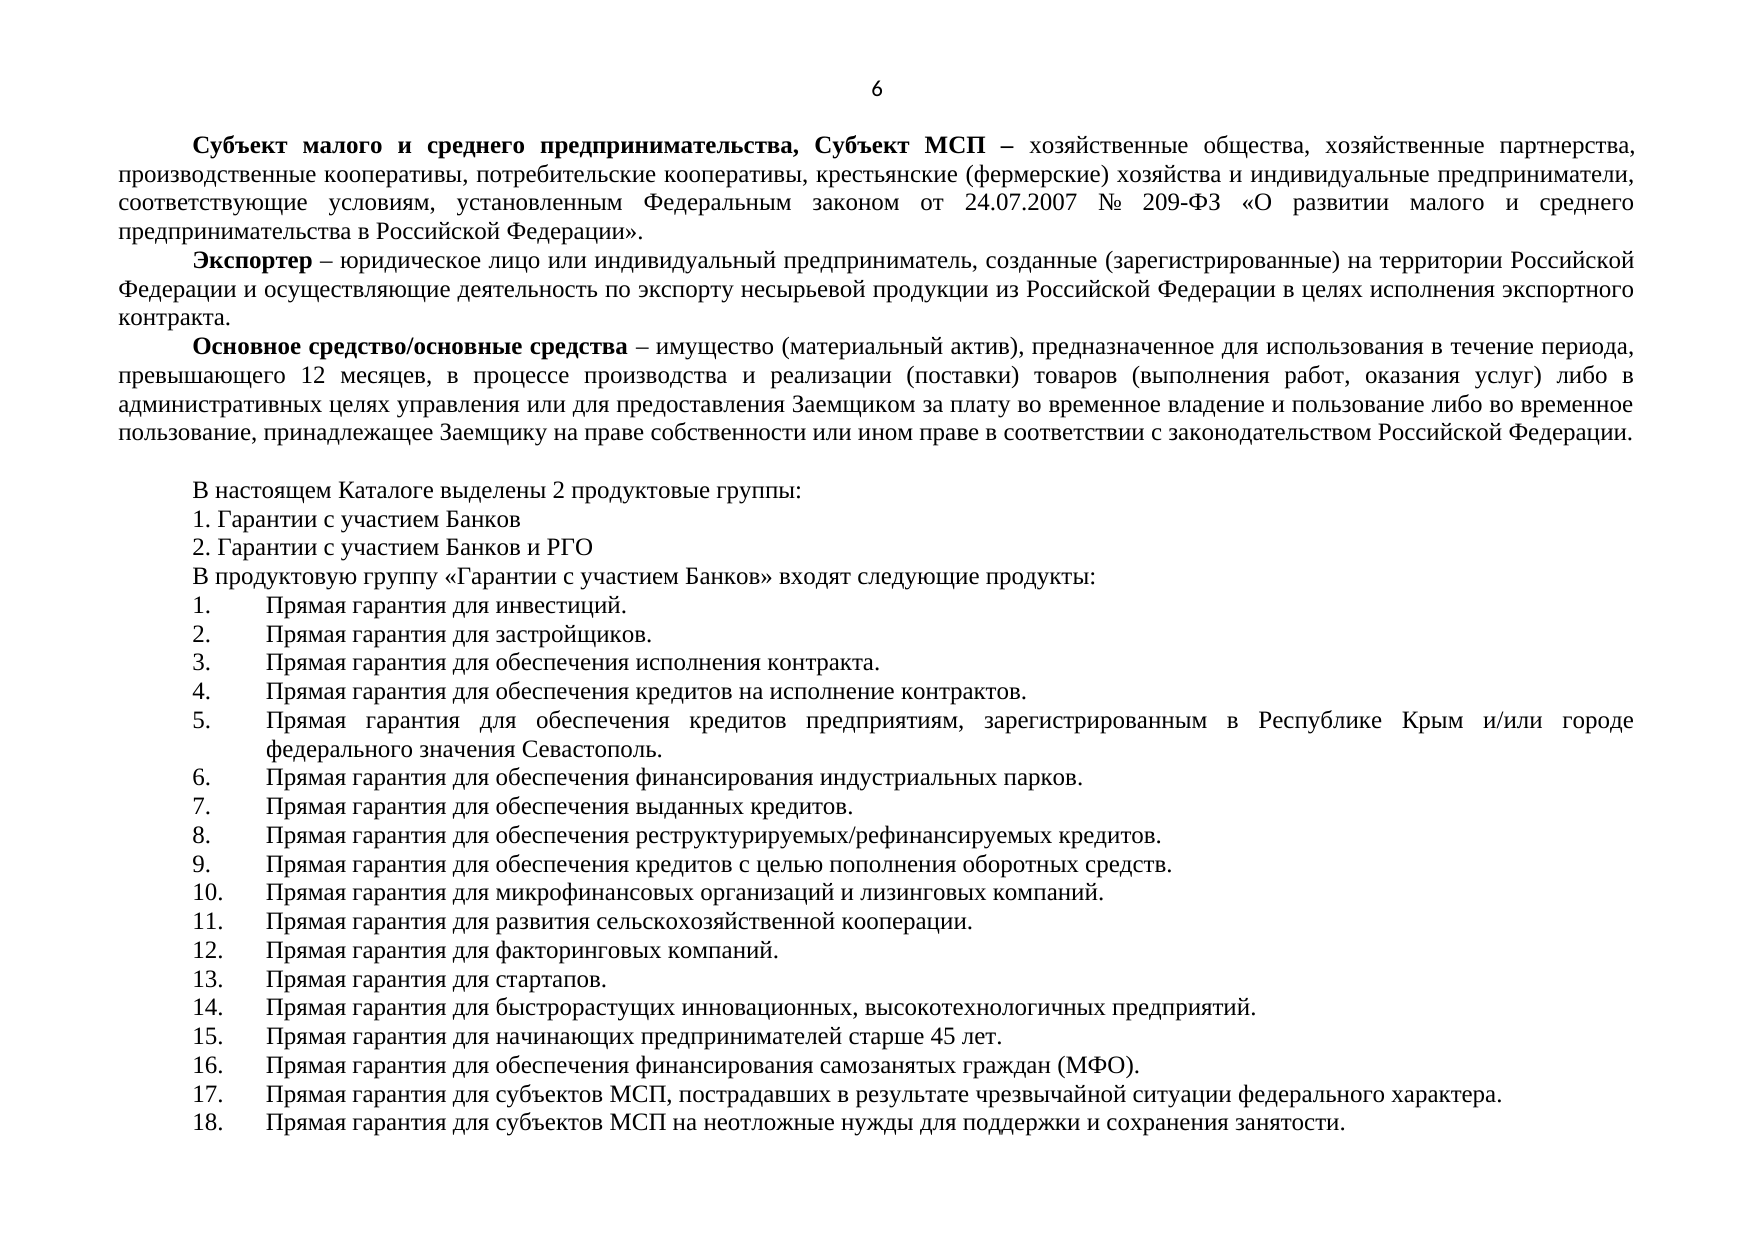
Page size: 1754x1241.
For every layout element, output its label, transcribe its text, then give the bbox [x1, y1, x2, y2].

list Прямая гарантия для субъектов МСП, пострадавших в результате чрезвычайной ситуации федерального характера. [192, 1079, 1636, 1107]
text Экспортер – юридическое лицо или индивидуальный предприниматель, созданные (зарегистрированные) на территории Российской Федерации и осуществляющие деятельность по экспорту несырьевой продукции из Российской Федерации в целях исполнения экспортного контракта. [118, 245, 1636, 331]
list Прямая гарантия для факторинговых компаний. [192, 935, 1636, 964]
list Прямая гарантия для развития сельскохозяйственной кооперации. [192, 906, 1636, 935]
list Прямая гарантия для микрофинансовых организаций и лизинговых компаний. [118, 877, 1636, 906]
list Прямая гарантия для стартапов. [192, 964, 1636, 992]
list Прямая гарантия для начинающих предпринимателей старше 45 лет. [192, 1021, 1636, 1050]
list Прямая гарантия для инвестиций. [118, 590, 1636, 619]
text Основное средство/основные средства – имущество (материальный актив), предназначенное для использования в течение периода, превышающего 12 месяцев, в процессе производства и реализации (поставки) товаров (выполнения работ, оказания услуг) либо в административных целях управления или для предоставления Заемщиком за плату во временное владение и пользование либо во временное пользование, принадлежащее Заемщику на праве собственности или ином праве в соответствии с законодательством Российской Федерации. [118, 331, 1636, 446]
text Субъект малого и среднего предпринимательства, Субъект МСП – хозяйственные общества, хозяйственные партнерства, производственные кооперативы, потребительские кооперативы, крестьянские (фермерские) хозяйства и индивидуальные предприниматели, соответствующие условиям, установленным Федеральным законом от 24.07.2007 № 209-ФЗ «О развитии малого и среднего предпринимательства в Российской Федерации». [118, 130, 1636, 245]
list Прямая гарантия для обеспечения кредитов с целью пополнения оборотных средств. [118, 849, 1636, 877]
list Прямая гарантия для быстрорастущих инновационных, высокотехнологичных предприятий. [192, 992, 1636, 1021]
list Прямая гарантия для обеспечения кредитов на исполнение контрактов. [118, 676, 1636, 705]
text 2. Гарантии с участием Банков и РГО [118, 532, 1636, 561]
list Прямая гарантия для обеспечения выданных кредитов. [118, 791, 1636, 820]
text 1. Гарантии с участием Банков [118, 504, 1636, 532]
list Прямая гарантия для застройщиков. [118, 619, 1636, 647]
list Прямая гарантия для обеспечения реструктурируемых/рефинансируемых кредитов. [118, 820, 1636, 849]
list Прямая гарантия для обеспечения исполнения контракта. [118, 647, 1636, 676]
list Прямая гарантия для обеспечения финансирования индустриальных парков. [118, 762, 1636, 791]
list Прямая гарантия для субъектов МСП на неотложные нужды для поддержки и сохранения занятости. [192, 1107, 1636, 1136]
list Прямая гарантия для обеспечения кредитов предприятиям, зарегистрированным в Республике Крым и/или городе федерального значения Севастополь. [192, 705, 1636, 762]
list Прямая гарантия для обеспечения финансирования самозанятых граждан (МФО). [192, 1050, 1636, 1079]
text В настоящем Каталоге выделены 2 продуктовые группы: [118, 475, 1636, 504]
text В продуктовую группу «Гарантии с участием Банков» входят следующие продукты: [118, 561, 1636, 590]
